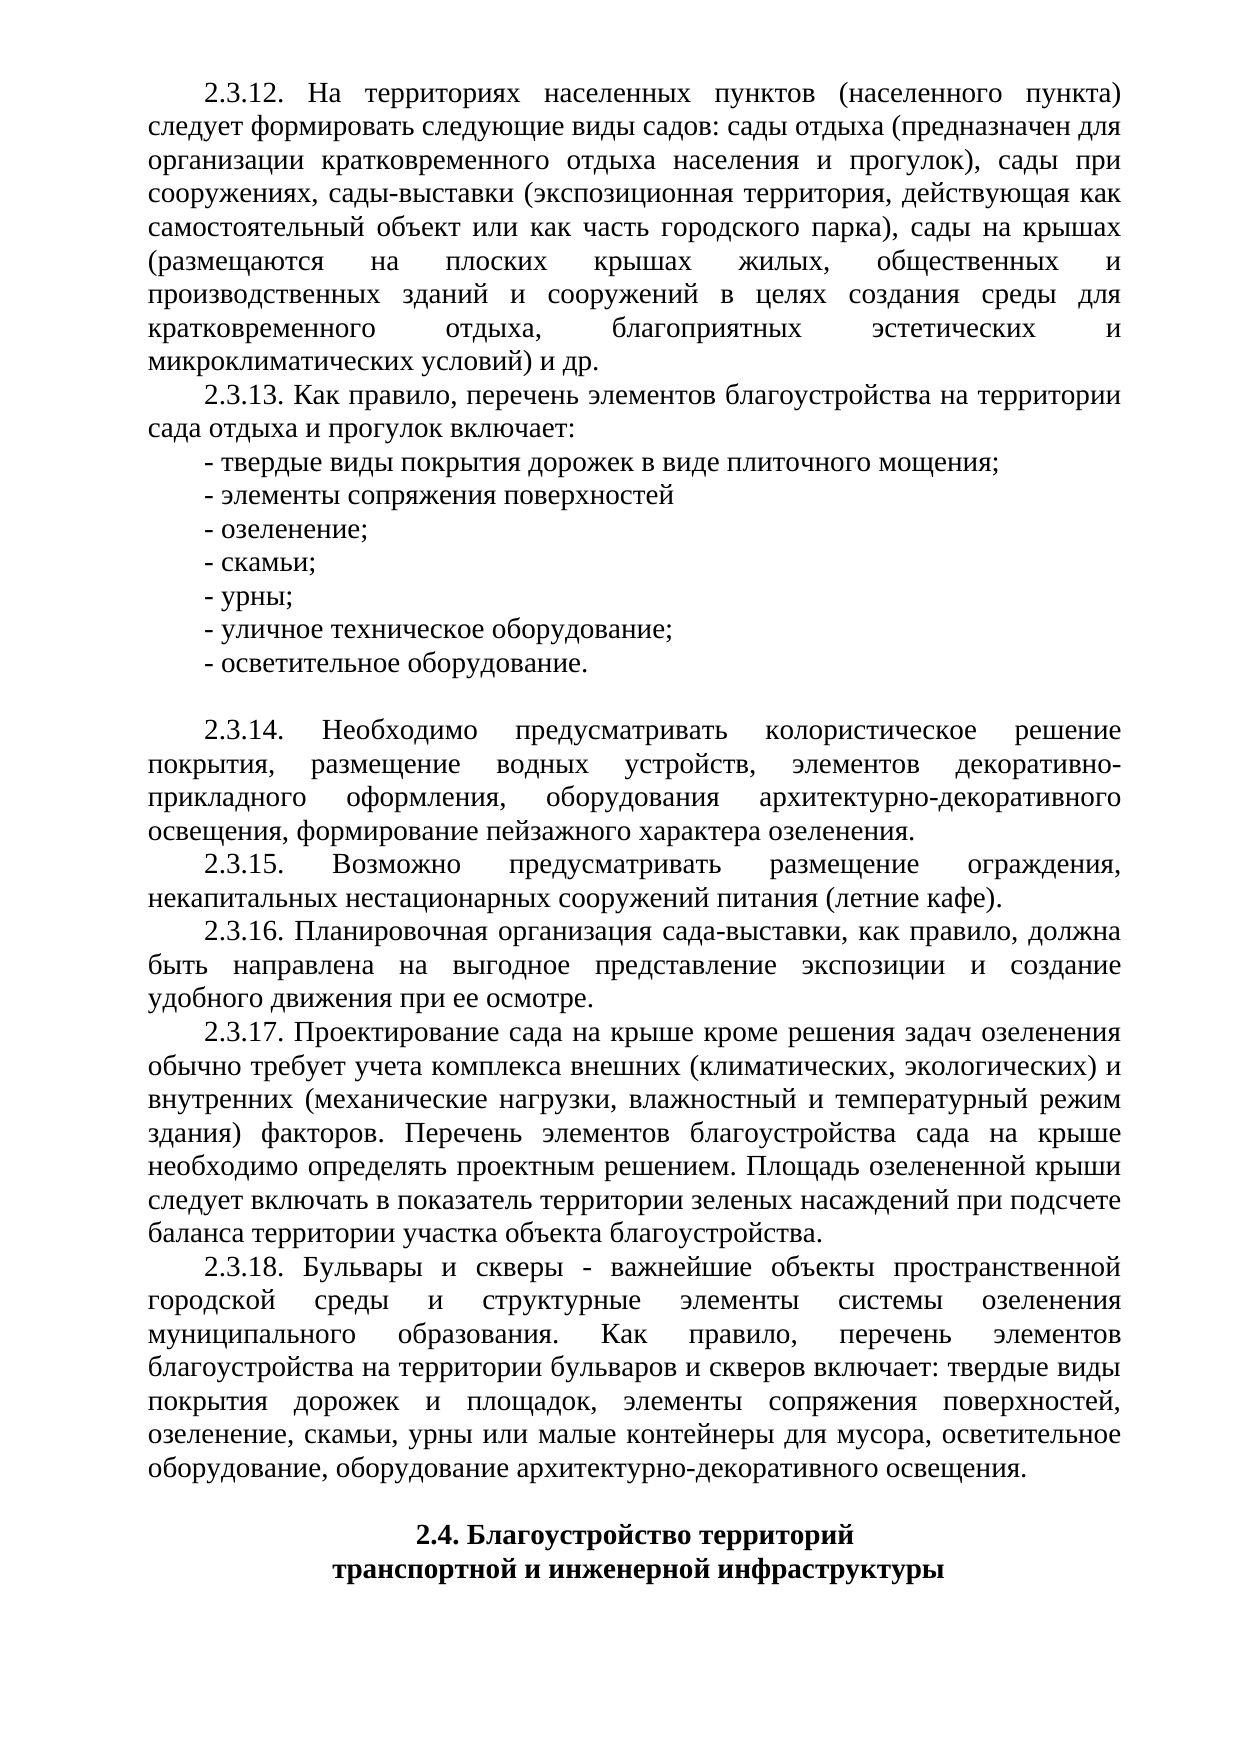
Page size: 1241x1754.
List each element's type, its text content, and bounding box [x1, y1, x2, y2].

text 2.4. Благоустройство территорий [148, 1517, 1122, 1551]
text - элементы сопряжения поверхностей [148, 477, 1122, 511]
text - твердые виды покрытия дорожек в виде плиточного мощения; [148, 444, 1122, 477]
text 2.3.12. На территориях населенных пунктов (населенного пункта) следует формировать следующие виды садов: сады отдыха (предназначен для организации кратковременного отдыха населения и прогулок), сады при сооружениях, сады-выставки (экспозиционная территория, действующая как самостоятельный объект или как часть городского парка), сады на крышах (размещаются на плоских крышах жилых, общественных и производственных зданий и сооружений в целях создания среды для кратковременного отдыха, благоприятных эстетических и микроклиматических условий) и др. [148, 75, 1122, 377]
text 2.3.13. Как правило, перечень элементов благоустройства на территории сада отдыха и прогулок включает: [148, 377, 1122, 444]
text - урны; [148, 578, 1122, 612]
text 2.3.14. Необходимо предусматривать колористическое решение покрытия, размещение водных устройств, элементов декоративно-прикладного оформления, оборудования архитектурно-декоративного освещения, формирование пейзажного характера озеленения. [148, 712, 1122, 846]
text - озеленение; [148, 511, 1122, 544]
text 2.3.18. Бульвары и скверы - важнейшие объекты пространственной городской среды и структурные элементы системы озеленения муниципального образования. Как правило, перечень элементов благоустройства на территории бульваров и скверов включает: твердые виды покрытия дорожек и площадок, элементы сопряжения поверхностей, озеленение, скамьи, урны или малые контейнеры для мусора, осветительное оборудование, оборудование архитектурно-декоративного освещения. [148, 1249, 1122, 1484]
text транспортной и инженерной инфраструктуры [148, 1551, 1122, 1584]
text - скамьи; [148, 544, 1122, 578]
text 2.3.16. Планировочная организация сада-выставки, как правило, должна быть направлена на выгодное представление экспозиции и создание удобного движения при ее осмотре. [148, 913, 1122, 1014]
text 2.3.15. Возможно предусматривать размещение ограждения, некапитальных нестационарных сооружений питания (летние кафе). [148, 846, 1122, 913]
text - осветительное оборудование. [148, 645, 1122, 679]
text - уличное техническое оборудование; [148, 612, 1122, 645]
text 2.3.17. Проектирование сада на крыше кроме решения задач озеленения обычно требует учета комплекса внешних (климатических, экологических) и внутренних (механические нагрузки, влажностный и температурный режим здания) факторов. Перечень элементов благоустройства сада на крыше необходимо определять проектным решением. Площадь озелененной крыши следует включать в показатель территории зеленых насаждений при подсчете баланса территории участка объекта благоустройства. [148, 1014, 1122, 1249]
